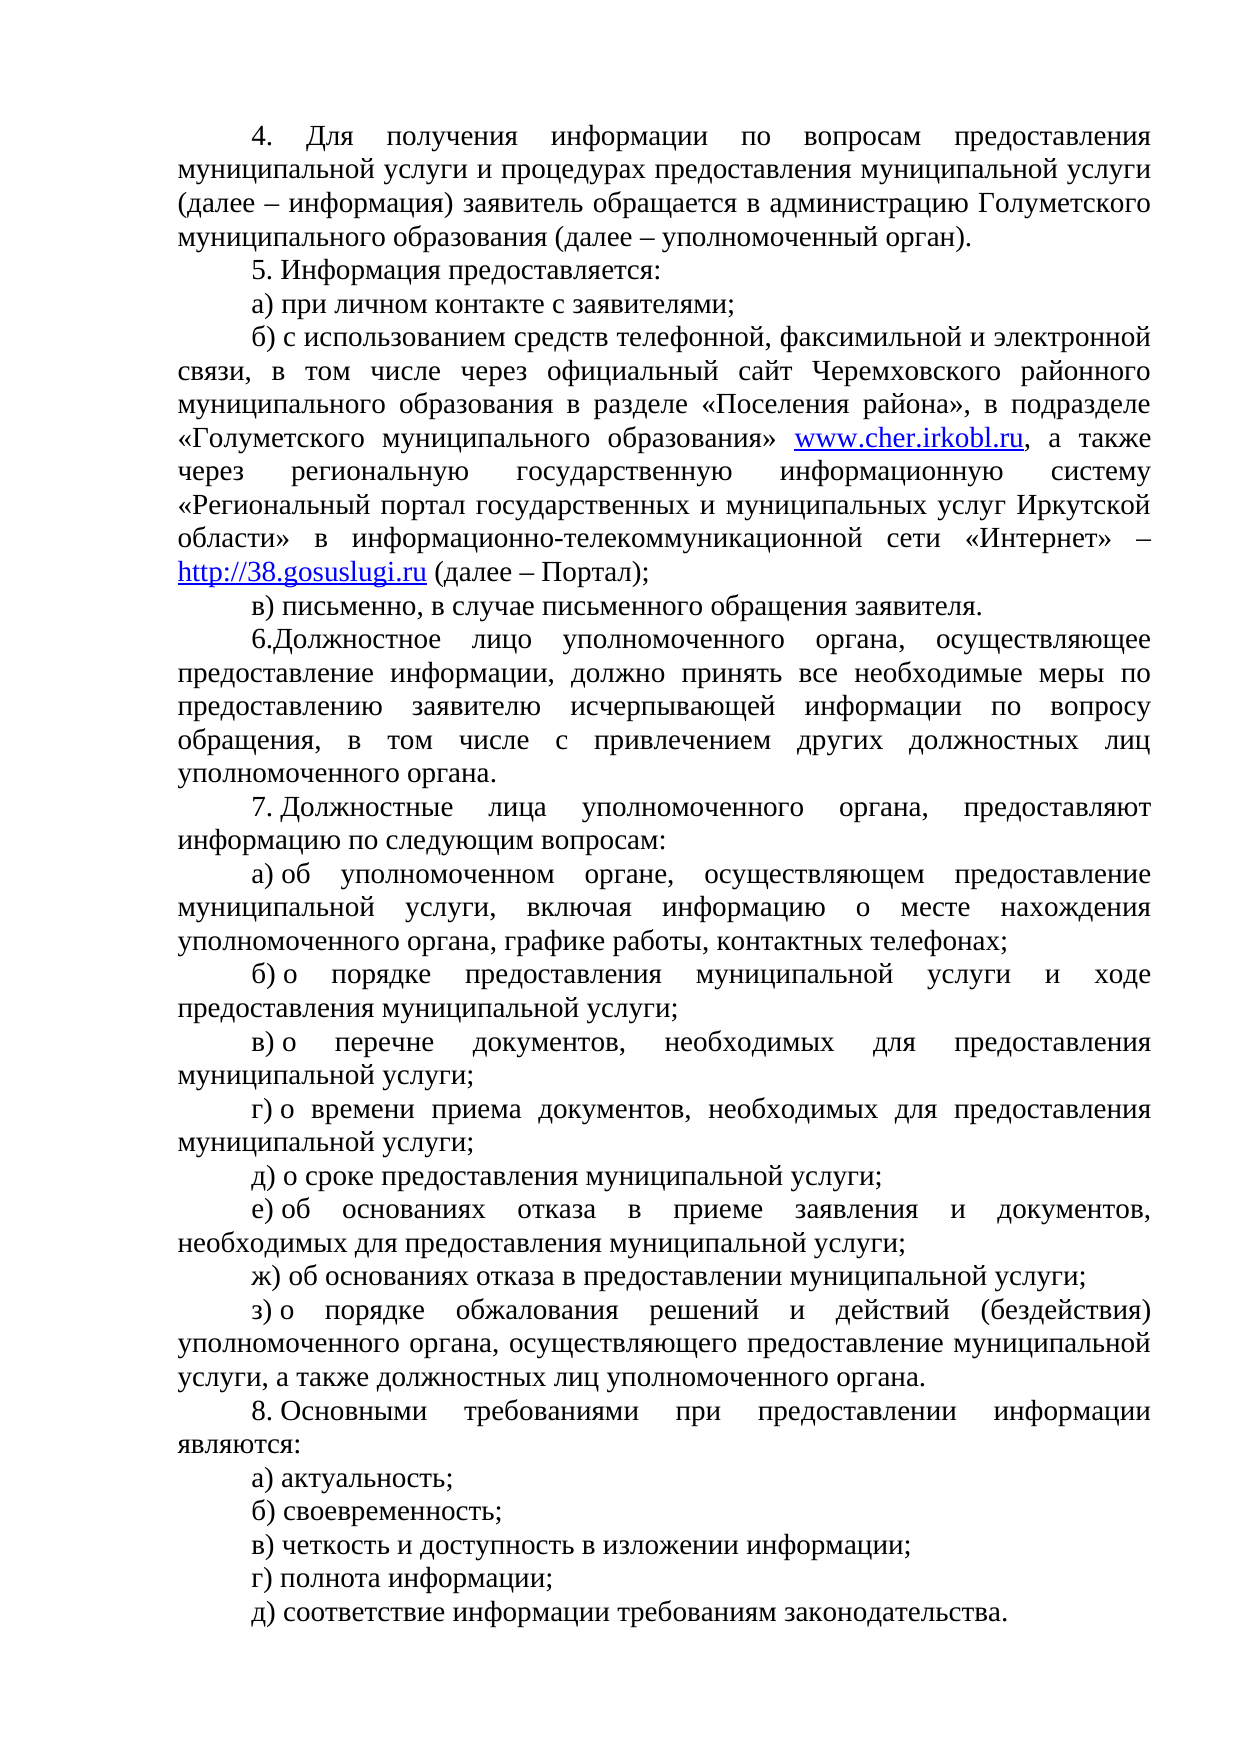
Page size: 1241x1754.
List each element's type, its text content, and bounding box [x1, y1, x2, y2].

text г) полнота информации; [177, 1560, 1152, 1594]
text 6.Должностное лицо уполномоченного органа, осуществляющее предоставление информации, должно принять все необходимые меры по предоставлению заявителю исчерпывающей информации по вопросу обращения, в том числе с привлечением других должностных лиц уполномоченного органа. [177, 621, 1152, 789]
text е) об основаниях отказа в приеме заявления и документов, необходимых для предоставления муниципальной услуги; [177, 1191, 1152, 1258]
text ж) об основаниях отказа в предоставлении муниципальной услуги; [177, 1258, 1152, 1292]
text 8. Основными требованиями при предоставлении информации являются: [177, 1393, 1152, 1460]
text в) четкость и доступность в изложении информации; [177, 1527, 1152, 1560]
text 7. Должностные лица уполномоченного органа, предоставляют информацию по следующим вопросам: [177, 789, 1152, 856]
text б) о порядке предоставления муниципальной услуги и ходе предоставления муниципальной услуги; [177, 957, 1152, 1024]
text а) об уполномоченном органе, осуществляющем предоставление муниципальной услуги, включая информацию о месте нахождения уполномоченного органа, графике работы, контактных телефонах; [177, 856, 1152, 957]
text 4. Для получения информации по вопросам предоставления муниципальной услуги и процедурах предоставления муниципальной услуги (далее – информация) заявитель обращается в администрацию Голуметского муниципального образования (далее – уполномоченный орган). [177, 118, 1152, 252]
text в) письменно, в случае письменного обращения заявителя. [177, 588, 1152, 621]
text з) о порядке обжалования решений и действий (бездействия) уполномоченного органа, осуществляющего предоставление муниципальной услуги, а также должностных лиц уполномоченного органа. [177, 1292, 1152, 1393]
text а) актуальность; [177, 1460, 1152, 1493]
text в) о перечне документов, необходимых для предоставления муниципальной услуги; [177, 1024, 1152, 1091]
text а) при личном контакте с заявителями; [177, 286, 1152, 319]
text д) соответствие информации требованиям законодательства. [177, 1594, 1152, 1627]
text 5. Информация предоставляется: [177, 252, 1152, 286]
text б) с использованием средств телефонной, факсимильной и электронной связи, в том числе через официальный сайт Черемховского районного муниципального образования в разделе «Поселения района», в подразделе «Голуметского муниципального образования» www.cher.irkobl.ru, а также через региональную государственную информационную систему «Региональный портал государственных и муниципальных услуг Иркутской области» в информационно-телекоммуникационной сети «Интернет» – http://38.gosuslugi.ru (далее – Портал); [177, 319, 1152, 588]
text б) своевременность; [177, 1493, 1152, 1527]
text д) о сроке предоставления муниципальной услуги; [177, 1158, 1152, 1191]
text г) о времени приема документов, необходимых для предоставления муниципальной услуги; [177, 1091, 1152, 1158]
